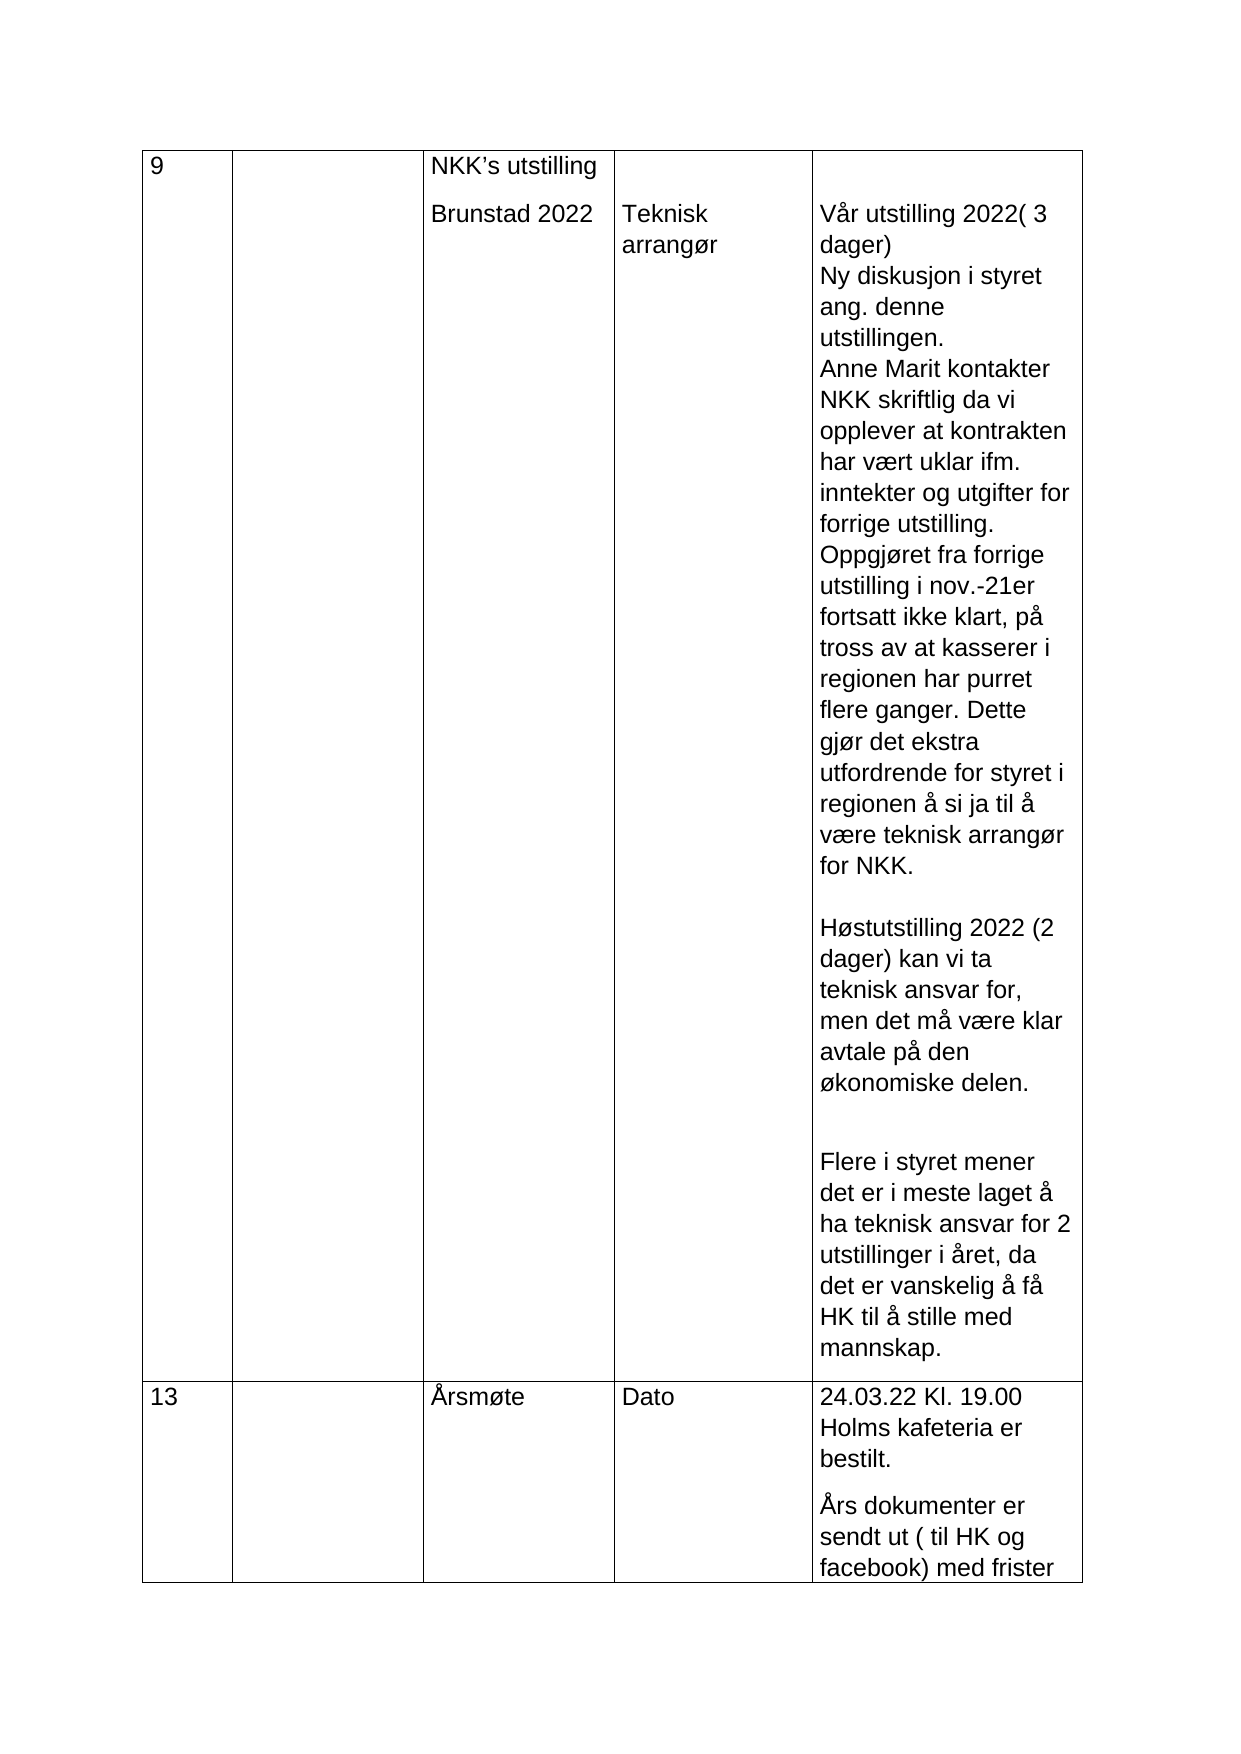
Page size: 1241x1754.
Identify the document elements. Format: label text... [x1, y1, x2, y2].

table_cell NKK’s utstilling Brunstad 2022 [424, 151, 614, 1381]
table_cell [813, 1382, 1082, 1582]
table_cell Dato [615, 1382, 812, 1582]
table_cell Vår utstilling 2022( 3 dager) Ny diskusjon i styret ang. denne utstillingen. Anne Marit kontakter NKK skriftlig da vi opplever at kontrakten har vært uklar ifm. inntekter og utgifter for forrige utstilling. Oppgjøret fra forrige utstilling i nov.-21er fortsatt ikke klart, på tross av at kasserer i regionen har purret flere ganger. Dette gjør det ekstra utfordrende for styret i regionen å si ja til å være teknisk arrangør for NKK. Høstutstilling 2022 (2 dager) kan vi ta teknisk ansvar for, men det må være klar avtale på den økonomiske delen. Flere i styret mener det er i meste laget å ha teknisk ansvar for 2 utstillinger i året, da det er vanskelig å få HK til å stille med mannskap. [813, 151, 1082, 1381]
table_cell 13 [143, 1382, 232, 1582]
table_cell 9 [143, 151, 232, 1381]
table_cell Årsmøte [424, 1382, 614, 1582]
table_cell [233, 1382, 423, 1582]
table_cell [233, 151, 423, 1381]
table_cell Teknisk arrangør [615, 151, 812, 1381]
